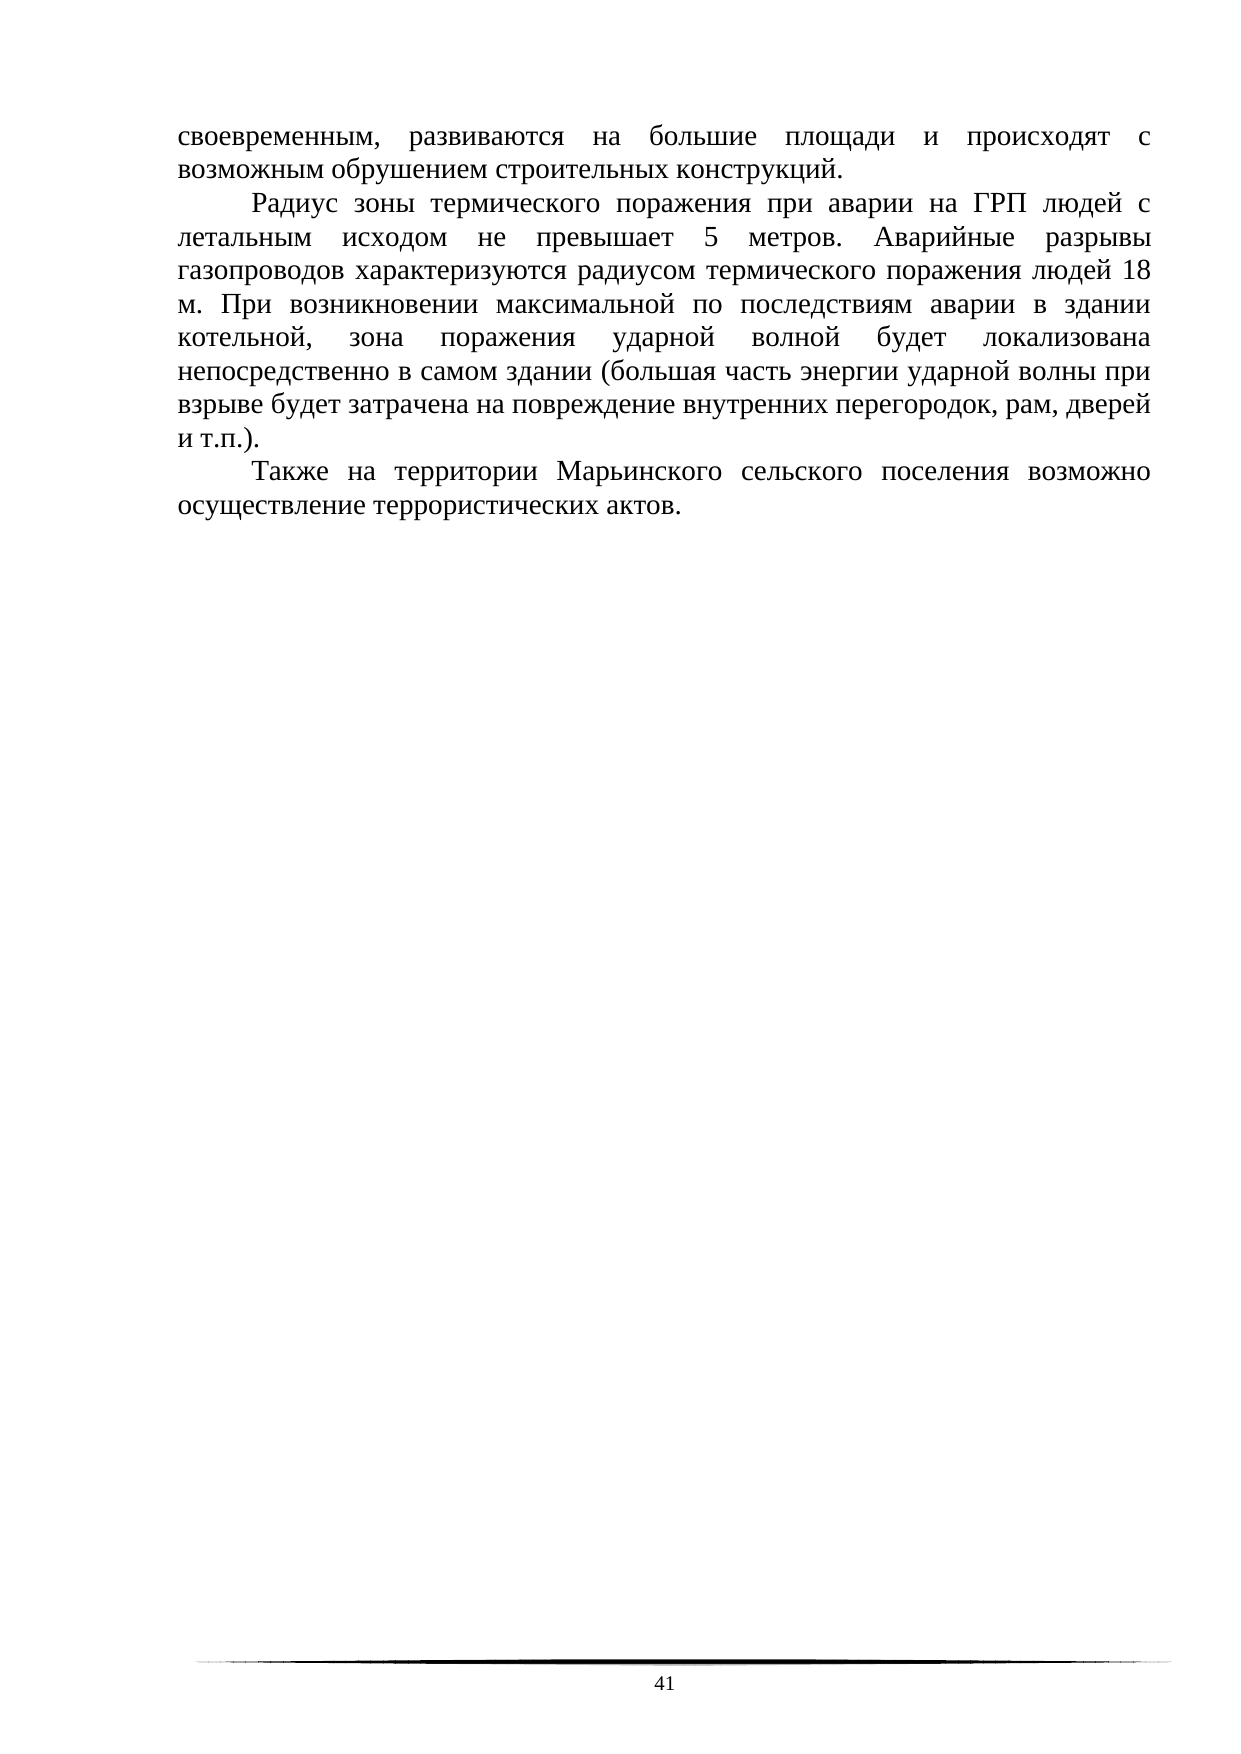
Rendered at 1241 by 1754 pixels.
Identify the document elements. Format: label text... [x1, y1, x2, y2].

text Радиус зоны термического поражения при аварии на ГРП людей с летальным исходом не превышает . Аварийные разрывы газопроводов характеризуются радиусом термического поражения людей . При возникновении максимальной по последствиям аварии в здании котельной, зона поражения ударной волной будет локализована непосредственно в самом здании (большая часть энергии ударной волны при взрыве будет затрачена на повреждение внутренних перегородок, рам, дверей и т.п.). [177, 185, 1152, 453]
picture [195, 1658, 1172, 1666]
text Также на территории Марьинского сельского поселения возможно осуществление террористических актов. [177, 453, 1152, 521]
